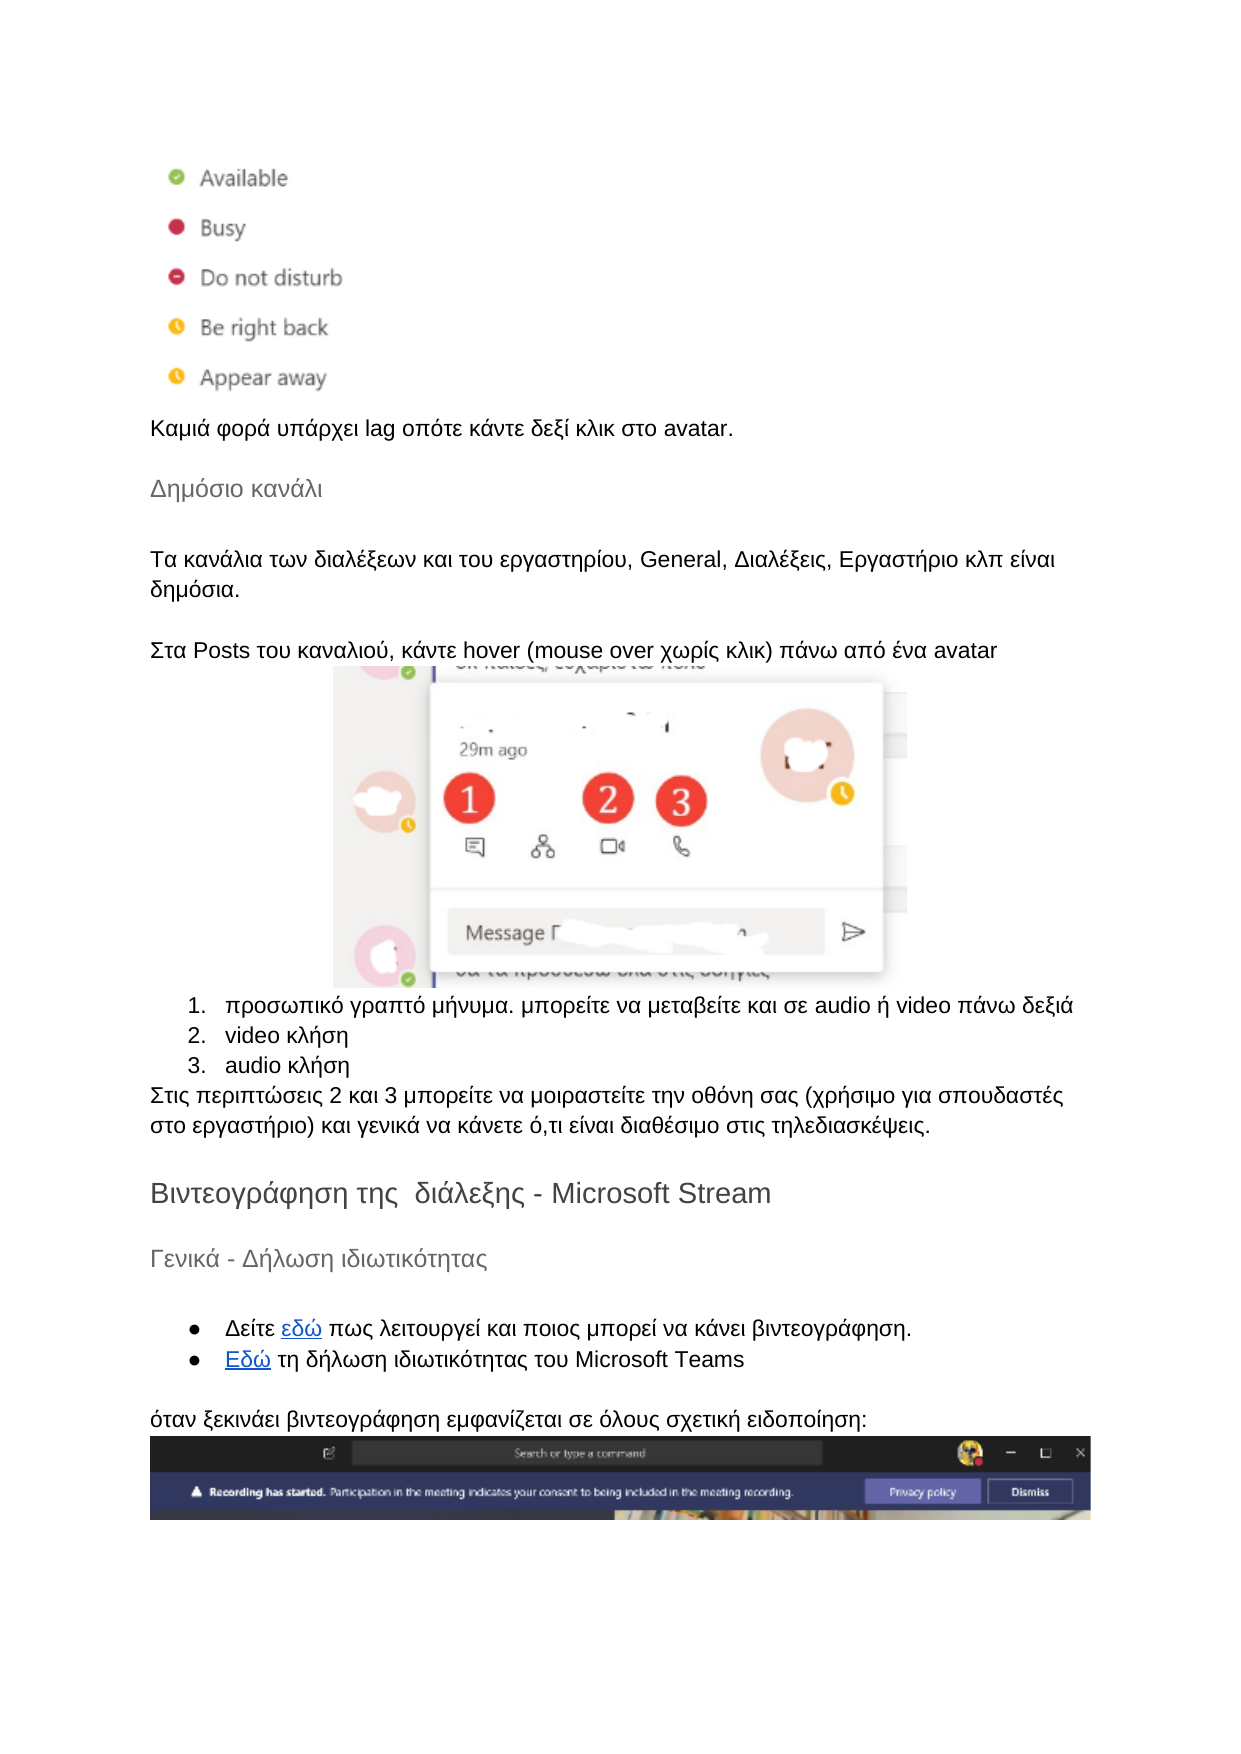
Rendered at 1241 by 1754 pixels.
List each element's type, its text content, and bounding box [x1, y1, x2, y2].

text Στις περιπτώσεις 2 και 3 μπορείτε να μοιραστείτε την οθόνη σας (χρήσιμο για σπουδαστές στο εργαστήριο) και γενικά να κάνετε ό,τι είναι διαθέσιμο στις τηλεδιασκέψεις. [150, 1082, 1090, 1139]
list Εδώ τη δήλωση ιδιωτικότητας του Microsoft Teams [187, 1346, 1090, 1372]
picture [150, 150, 368, 412]
list audio κλήση [187, 1052, 1090, 1078]
picture [150, 1436, 1091, 1520]
subtitle Γενικά - Δήλωση ιδιωτικότητας [150, 1244, 1090, 1272]
subtitle Βιντεογράφηση της διάλεξης - Microsoft Stream [150, 1176, 1090, 1209]
picture [333, 666, 908, 988]
list προσωπικό γραπτό μήνυμα. μπορείτε να μεταβείτε και σε audio ή video πάνω δεξιά [187, 992, 1090, 1018]
text Καμιά φορά υπάρχει lag οπότε κάντε δεξί κλικ στο avatar. [150, 415, 1090, 441]
list video κλήση [187, 1022, 1090, 1048]
list Δείτε εδώ πως λειτουργεί και ποιος μπορεί να κάνει βιντεογράφηση. [187, 1315, 1090, 1342]
text όταν ξεκινάει βιντεογράφηση εμφανίζεται σε όλους σχετική ειδοποίηση: [150, 1406, 1090, 1432]
text Στα Posts του καναλιού, κάντε hover (mouse over χωρίς κλικ) πάνω από ένα avatar [150, 637, 1090, 663]
subtitle Δημόσιο κανάλι [150, 474, 1090, 503]
text Τα κανάλια των διαλέξεων και του εργαστηρίου, General, Διαλέξεις, Εργαστήριο κλπ είναι δημόσια. [150, 546, 1090, 602]
